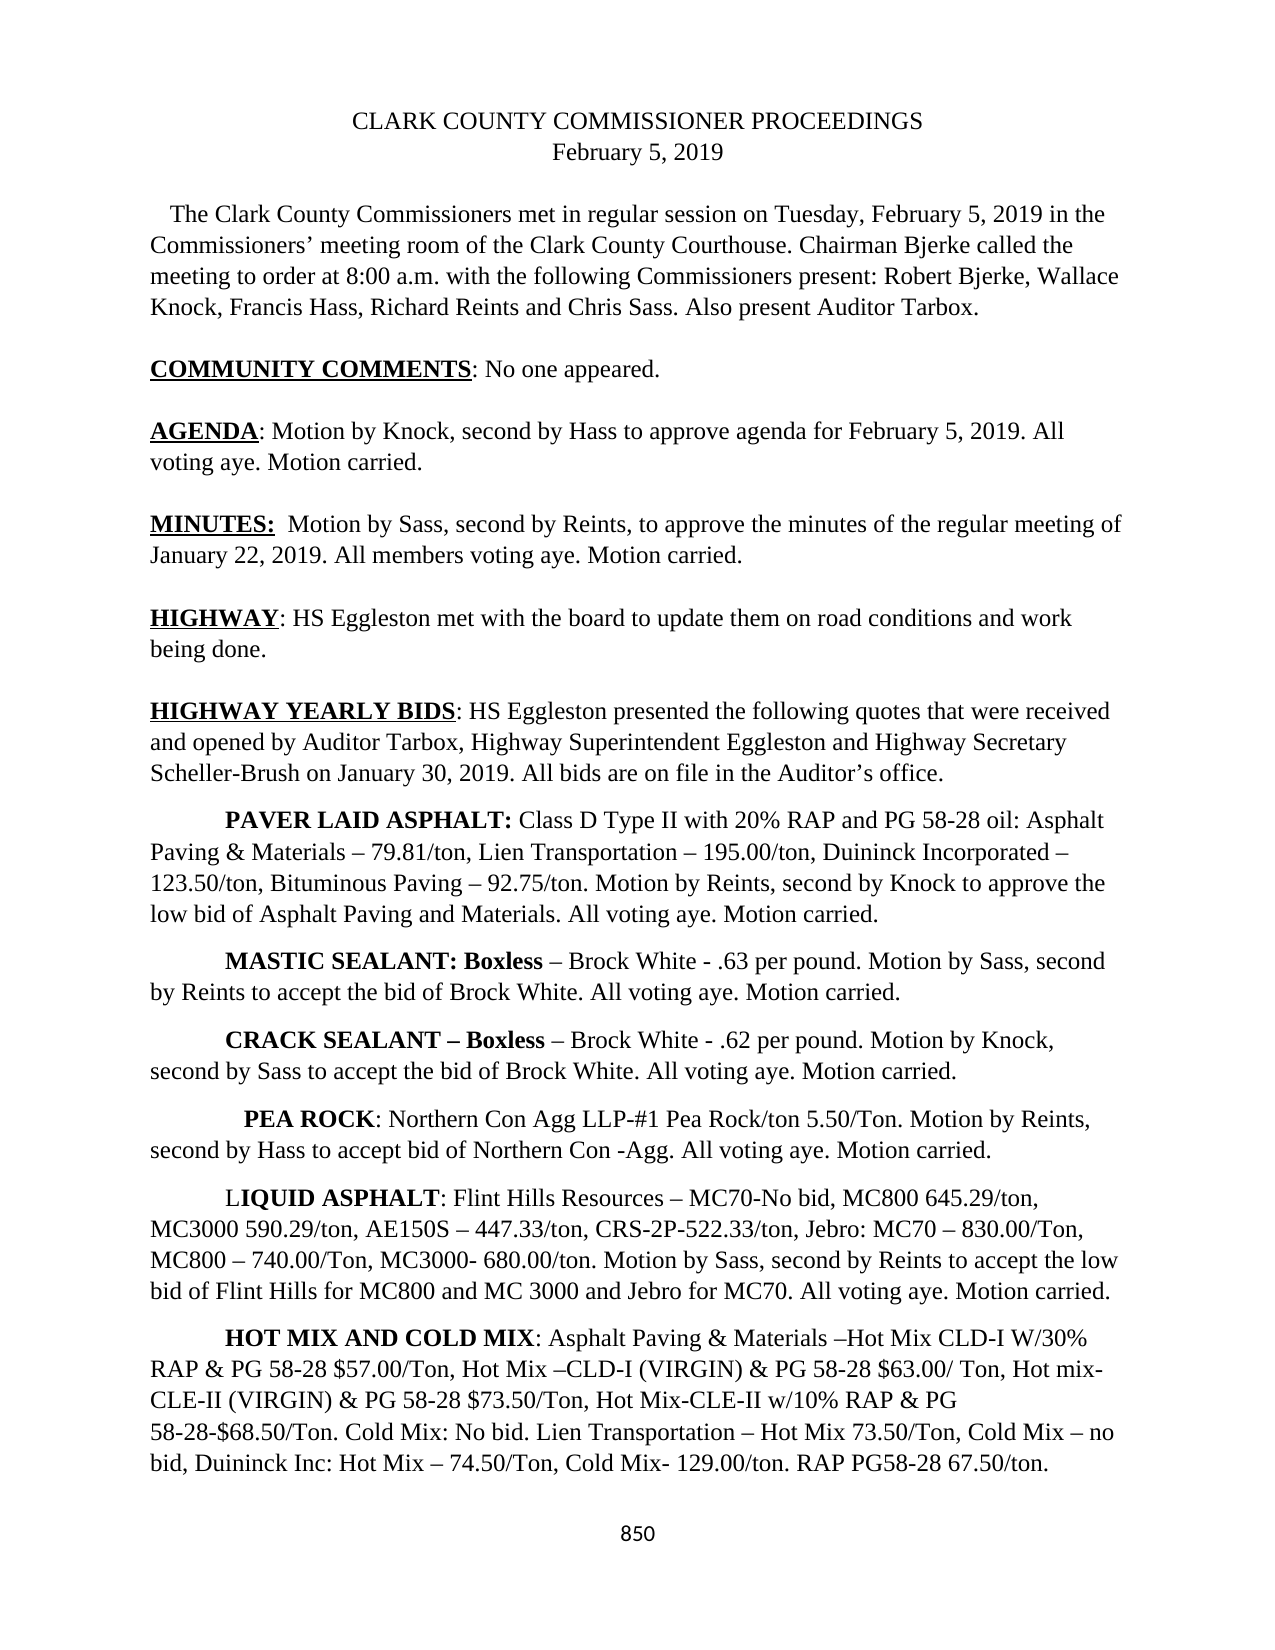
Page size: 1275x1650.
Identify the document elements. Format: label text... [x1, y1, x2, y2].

text LIQUID ASPHALT: Flint Hills Resources – MC70-No bid, MC800 645.29/ton, MC3000 590.29/ton, AE150S – 447.33/ton, CRS-2P-522.33/ton, Jebro: MC70 – 830.00/Ton, MC800 – 740.00/Ton, MC3000- 680.00/ton. Motion by Sass, second by Reints to accept the low bid of Flint Hills for MC800 and MC 3000 and Jebro for MC70. All voting aye. Motion carried. [150, 1183, 1125, 1304]
text PAVER LAID ASPHALT: Class D Type II with 20% RAP and PG 58-28 oil: Asphalt Paving & Materials – 79.81/ton, Lien Transportation – 195.00/ton, Duininck Incorporated – 123.50/ton, Bituminous Paving – 92.75/ton. Motion by Reints, second by Knock to approve the low bid of Asphalt Paving and Materials. All voting aye. Motion carried. [150, 806, 1125, 927]
text February 5, 2019 [150, 137, 1125, 166]
text The Clark County Commissioners met in regular session on Tuesday, February 5, 2019 in the [150, 168, 1125, 228]
text CRACK SEALANT – Boxless – Brock White - .62 per pound. Motion by Knock, second by Sass to accept the bid of Brock White. All voting aye. Motion carried. [150, 1025, 1125, 1085]
text MINUTES: Motion by Sass, second by Reints, to approve the minutes of the regular meeting of January 22, 2019. All members voting aye. Motion carried. HIGHWAY: HS Eggleston met with the board to update them on road conditions and work being done. [150, 478, 1125, 662]
text Commissioners’ meeting room of the Clark County Courthouse. Chairman Bjerke called the meeting to order at 8:00 a.m. with the following Commissioners present: Robert Bjerke, Wallace Knock, Francis Hass, Richard Reints and Chris Sass. Also present Auditor Tarbox. [150, 230, 1125, 321]
text MASTIC SEALANT: Boxless – Brock White - .63 per pound. Motion by Sass, second by Reints to accept the bid of Brock White. All voting aye. Motion carried. [150, 946, 1125, 1006]
text HIGHWAY YEARLY BIDS: HS Eggleston presented the following quotes that were received and opened by Auditor Tarbox, Highway Superintendent Eggleston and Highway Secretary Scheller-Brush on January 30, 2019. All bids are on file in the Auditor’s office. [150, 696, 1125, 787]
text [150, 1323, 1125, 1476]
text COMMUNITY COMMENTS: No one appeared. [150, 354, 1125, 383]
text CLARK COUNTY COMMISSIONER PROCEEDINGS [150, 106, 1125, 135]
text PEA ROCK: Northern Con Agg LLP-#1 Pea Rock/ton 5.50/Ton. Motion by Reints, second by Hass to accept bid of Northern Con -Agg. All voting aye. Motion carried. [150, 1104, 1125, 1164]
text AGENDA: Motion by Knock, second by Hass to approve agenda for February 5, 2019. All voting aye. Motion carried. [150, 385, 1125, 476]
